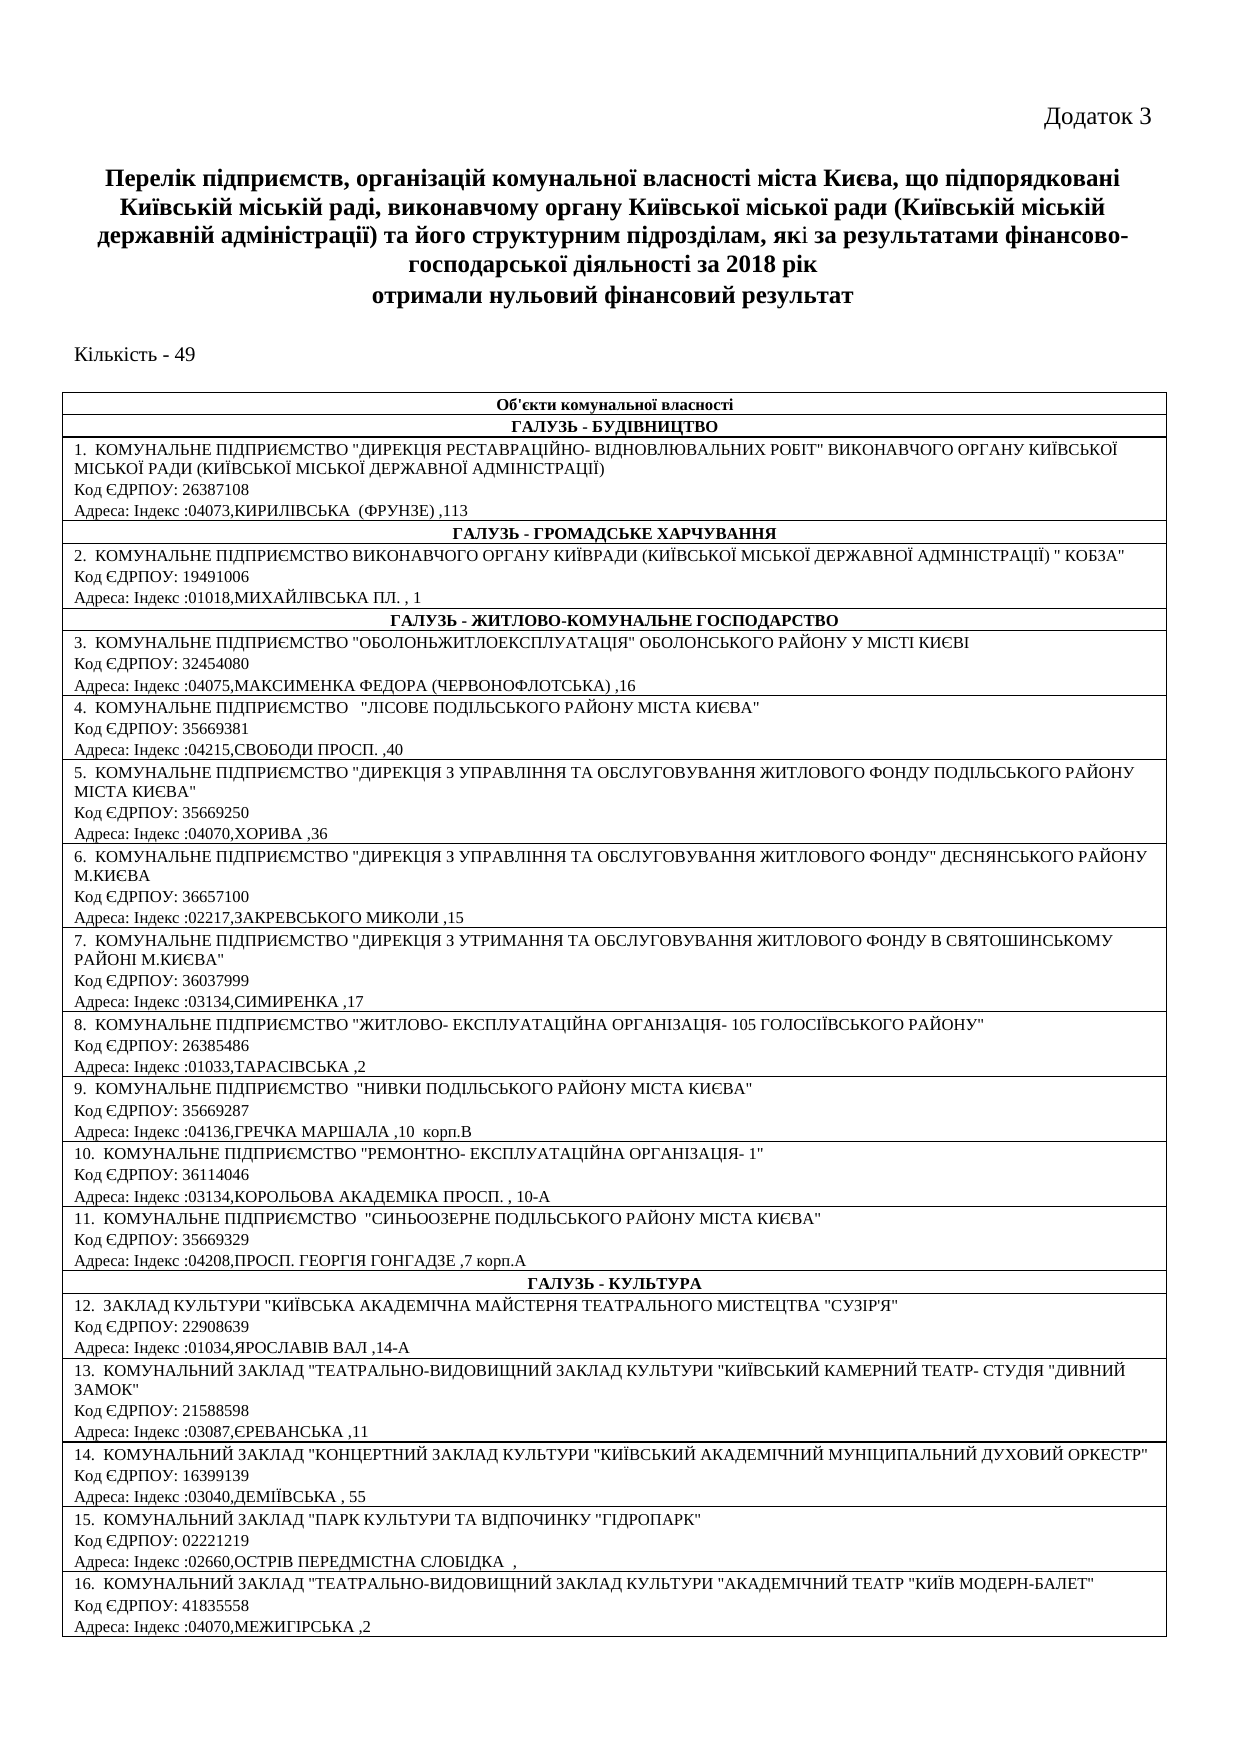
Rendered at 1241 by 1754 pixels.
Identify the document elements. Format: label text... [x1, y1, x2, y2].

table_cell 16. КОМУНАЛЬНИЙ ЗАКЛАД "ТЕАТРАЛЬНО-ВИДОВИЩНИЙ ЗАКЛАД КУЛЬТУРИ "АКАДЕМІЧНИЙ ТЕАТР "КИЇВ МОДЕРН-БАЛЕТ" Код ЄДРПОУ: 41835558 Адреса: Індекс :04070,МЕЖИГІРСЬКА ,2 [63, 1572, 1166, 1636]
table_cell 6. КОМУНАЛЬНЕ ПІДПРИЄМСТВО "ДИРЕКЦІЯ З УПРАВЛІННЯ ТА ОБСЛУГОВУВАННЯ ЖИТЛОВОГО ФОНДУ" ДЕСНЯНСЬКОГО РАЙОНУ М.КИЄВА Код ЄДРПОУ: 36657100 Адреса: Індекс :02217,ЗАКРЕВСЬКОГО МИКОЛИ ,15 [63, 844, 1166, 927]
table_cell ГАЛУЗЬ - КУЛЬТУРА [63, 1271, 1166, 1293]
table_cell 3. КОМУНАЛЬНЕ ПІДПРИЄМСТВО "ОБОЛОНЬЖИТЛОЕКСПЛУАТАЦІЯ" ОБОЛОНСЬКОГО РАЙОНУ У МІСТІ КИЄВІ Код ЄДРПОУ: 32454080 Адреса: Індекс :04075,МАКСИМЕНКА ФЕДОРА (ЧЕРВОНОФЛОТСЬКА) ,16 [63, 631, 1166, 694]
text Перелік підприємств, організацій комунальної власності міста Києва, що підпорядковані Київській міській раді, виконавчому органу Київської міської ради (Київській міській державній адміністрації) та його структурним підрозділам, які за результатами фінансово-господарської діяльності за 2018 рік [74, 163, 1152, 278]
table_cell 5. КОМУНАЛЬНЕ ПІДПРИЄМСТВО "ДИРЕКЦІЯ З УПРАВЛІННЯ ТА ОБСЛУГОВУВАННЯ ЖИТЛОВОГО ФОНДУ ПОДІЛЬСЬКОГО РАЙОНУ МІСТА КИЄВА" Код ЄДРПОУ: 35669250 Адреса: Індекс :04070,ХОРИВА ,36 [63, 760, 1166, 843]
table_cell ГАЛУЗЬ - БУДІВНИЦТВО [63, 415, 1166, 436]
table_cell 7. КОМУНАЛЬНЕ ПІДПРИЄМСТВО "ДИРЕКЦІЯ З УТРИМАННЯ ТА ОБСЛУГОВУВАННЯ ЖИТЛОВОГО ФОНДУ В СВЯТОШИНСЬКОМУ РАЙОНІ М.КИЄВА" Код ЄДРПОУ: 36037999 Адреса: Індекс :03134,СИМИРЕНКА ,17 [63, 928, 1166, 1011]
table_cell 1. КОМУНАЛЬНЕ ПІДПРИЄМСТВО "ДИРЕКЦІЯ РЕСТАВРАЦІЙНО- ВІДНОВЛЮВАЛЬНИХ РОБІТ" ВИКОНАВЧОГО ОРГАНУ КИЇВСЬКОЇ МІСЬКОЇ РАДИ (КИЇВСЬКОЇ МІСЬКОЇ ДЕРЖАВНОЇ АДМІНІСТРАЦІЇ) Код ЄДРПОУ: 26387108 Адреса: Індекс :04073,КИРИЛІВСЬКА (ФРУНЗЕ) ,113 [63, 438, 1166, 520]
text Додаток 3 [74, 101, 1152, 130]
text отримали нульовий фінансовий результат [74, 280, 1152, 309]
table_cell ГАЛУЗЬ - ГРОМАДСЬКЕ ХАРЧУВАННЯ [63, 521, 1166, 543]
table_cell 8. КОМУНАЛЬНЕ ПІДПРИЄМСТВО "ЖИТЛОВО- ЕКСПЛУАТАЦІЙНА ОРГАНІЗАЦІЯ- 105 ГОЛОСІЇВСЬКОГО РАЙОНУ" Код ЄДРПОУ: 26385486 Адреса: Індекс :01033,ТАРАСІВСЬКА ,2 [63, 1012, 1166, 1076]
table_cell 11. КОМУНАЛЬНЕ ПІДПРИЄМСТВО "СИНЬООЗЕРНЕ ПОДІЛЬСЬКОГО РАЙОНУ МІСТА КИЄВА" Код ЄДРПОУ: 35669329 Адреса: Індекс :04208,ПРОСП. ГЕОРГІЯ ГОНГАДЗЕ ,7 корп.А [63, 1207, 1166, 1270]
table_cell ГАЛУЗЬ - ЖИТЛОВО-КОМУНАЛЬНЕ ГОСПОДАРСТВО [63, 609, 1166, 630]
table_cell 13. КОМУНАЛЬНИЙ ЗАКЛАД "ТЕАТРАЛЬНО-ВИДОВИЩНИЙ ЗАКЛАД КУЛЬТУРИ "КИЇВСЬКИЙ КАМЕРНИЙ ТЕАТР- СТУДІЯ "ДИВНИЙ ЗАМОК" Код ЄДРПОУ: 21588598 Адреса: Індекс :03087,ЄРЕВАНСЬКА ,11 [63, 1359, 1166, 1441]
table_cell 15. КОМУНАЛЬНИЙ ЗАКЛАД "ПАРК КУЛЬТУРИ ТА ВІДПОЧИНКУ "ГІДРОПАРК" Код ЄДРПОУ: 02221219 Адреса: Індекс :02660,ОСТРІВ ПЕРЕДМІСТНА СЛОБІДКА , [63, 1507, 1166, 1571]
table_cell 4. КОМУНАЛЬНЕ ПІДПРИЄМСТВО "ЛІСОВЕ ПОДІЛЬСЬКОГО РАЙОНУ МІСТА КИЄВА" Код ЄДРПОУ: 35669381 Адреса: Індекс :04215,СВОБОДИ ПРОСП. ,40 [63, 696, 1166, 759]
table_cell 10. КОМУНАЛЬНЕ ПІДПРИЄМСТВО "РЕМОНТНО- ЕКСПЛУАТАЦІЙНА ОРГАНІЗАЦІЯ- 1" Код ЄДРПОУ: 36114046 Адреса: Індекс :03134,КОРОЛЬОВА АКАДЕМІКА ПРОСП. , 10-А [63, 1142, 1166, 1206]
text Кількість - 49 [74, 342, 1152, 366]
table_header Об'єкти комунальної власності [63, 393, 1166, 414]
table_cell 12. ЗАКЛАД КУЛЬТУРИ "КИЇВСЬКА АКАДЕМІЧНА МАЙСТЕРНЯ ТЕАТРАЛЬНОГО МИСТЕЦТВА "СУЗІР'Я" Код ЄДРПОУ: 22908639 Адреса: Індекс :01034,ЯРОСЛАВІВ ВАЛ ,14-А [63, 1294, 1166, 1357]
table_cell 9. КОМУНАЛЬНЕ ПІДПРИЄМСТВО "НИВКИ ПОДІЛЬСЬКОГО РАЙОНУ МІСТА КИЄВА" Код ЄДРПОУ: 35669287 Адреса: Індекс :04136,ГРЕЧКА МАРШАЛА ,10 корп.В [63, 1077, 1166, 1141]
table_cell 14. КОМУНАЛЬНИЙ ЗАКЛАД "КОНЦЕРТНИЙ ЗАКЛАД КУЛЬТУРИ "КИЇВСЬКИЙ АКАДЕМІЧНИЙ МУНІЦИПАЛЬНИЙ ДУХОВИЙ ОРКЕСТР" Код ЄДРПОУ: 16399139 Адреса: Індекс :03040,ДЕМІЇВСЬКА , 55 [63, 1443, 1166, 1506]
table_cell 2. КОМУНАЛЬНЕ ПІДПРИЄМСТВО ВИКОНАВЧОГО ОРГАНУ КИЇВРАДИ (КИЇВСЬКОЇ МІСЬКОЇ ДЕРЖАВНОЇ АДМІНІСТРАЦІЇ) " КОБЗА" Код ЄДРПОУ: 19491006 Адреса: Індекс :01018,МИХАЙЛІВСЬКА ПЛ. , 1 [63, 544, 1166, 607]
